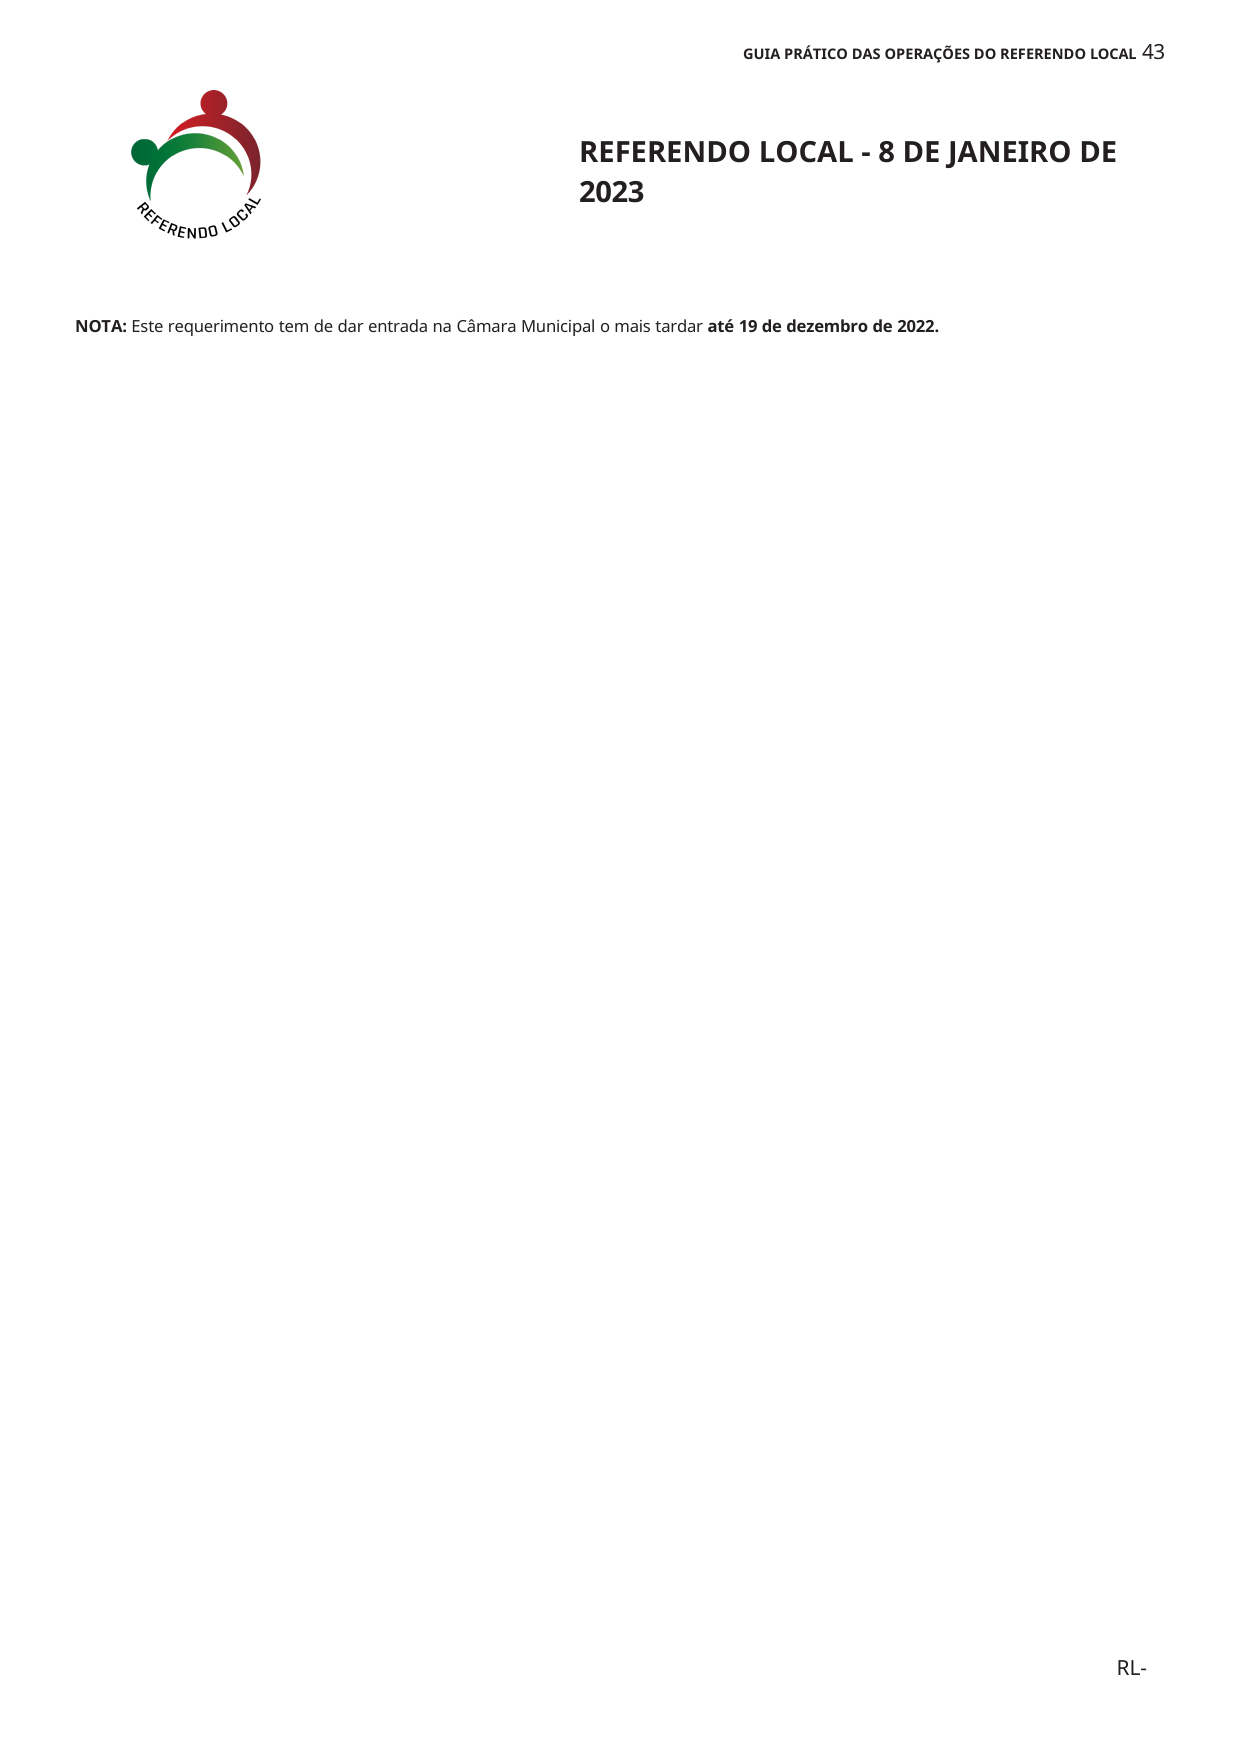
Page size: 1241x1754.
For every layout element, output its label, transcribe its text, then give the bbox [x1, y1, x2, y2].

picture [127, 90, 267, 254]
text NOTA: Este requerimento tem de dar entrada na Câmara Municipal o mais tardar até 19 de dezembro de 2022. [75, 314, 1178, 337]
